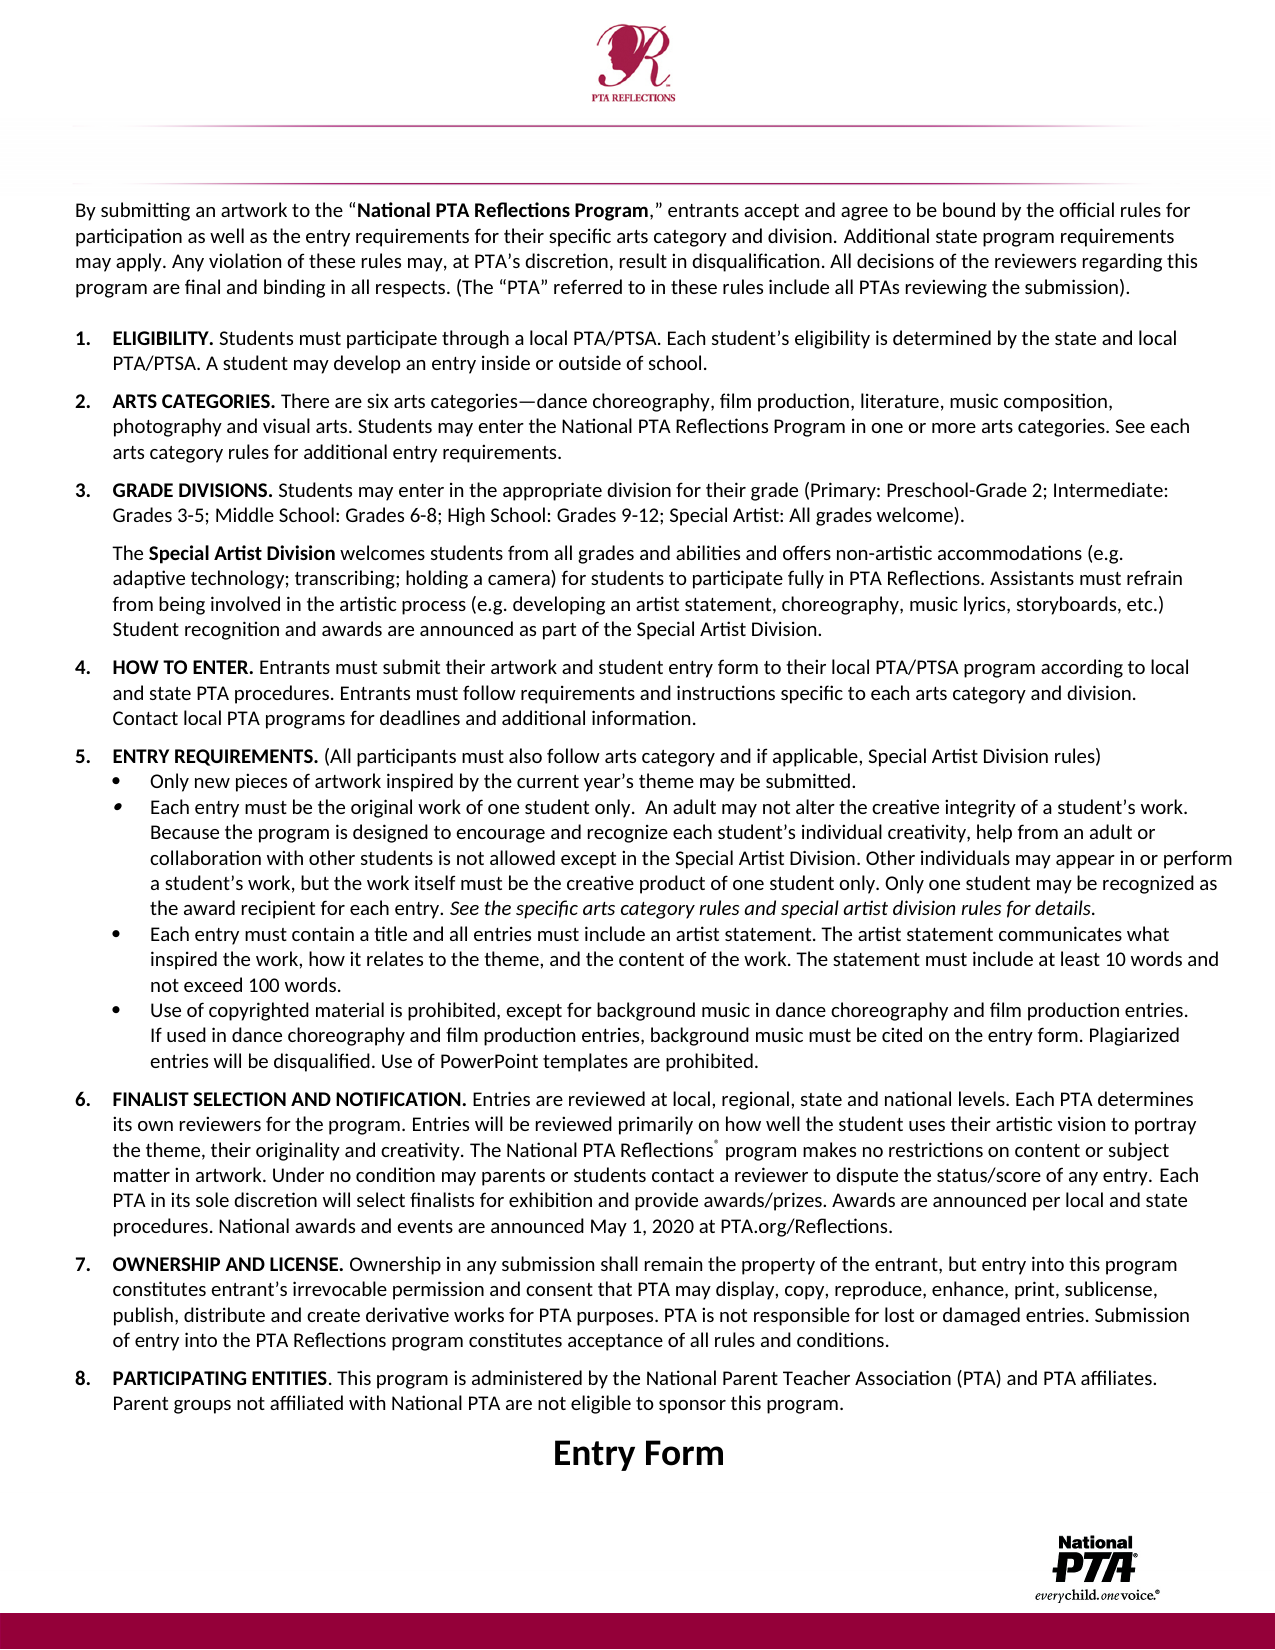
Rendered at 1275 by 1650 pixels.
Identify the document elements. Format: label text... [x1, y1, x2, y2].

list Each entry must contain a title and all entries must include an artist statement. The artist statement communicates what inspired the work, how it relates to the theme, and the content of the work. The statement must include at least 10 words and not exceed 100 words. [75, 921, 1200, 997]
list OWNERSHIP AND LICENSE. Ownership in any submission shall remain the property of the entrant, but entry into this program constitutes entrant’s irrevocable permission and consent that PTA may display, copy, reproduce, enhance, print, sublicense, publish, distribute and create derivative works for PTA purposes. PTA is not responsible for lost or damaged entries. Submission of entry into the PTA Reflections program constitutes acceptance of all rules and conditions. [75, 1251, 1200, 1353]
list Each entry must be the original work of one student only. An adult may not alter the creative integrity of a student’s work. Because the program is designed to encourage and recognize each student’s individual creativity, help from an adult or collaboration with other students is not allowed except in the Special Artist Division. Other individuals may appear in or perform a student’s work, but the work itself must be the creative product of one student only. Only one student may be recognized as the award recipient for each entry. See the specific arts category rules and special artist division rules for details. [75, 794, 1200, 921]
list Use of copyrighted material is prohibited, except for background music in dance choreography and film production entries. If used in dance choreography and film production entries, background music must be cited on the entry form. Plagiarized entries will be disqualified. Use of PowerPoint templates are prohibited. [112, 997, 1200, 1073]
picture [0, 118, 1271, 197]
list ENTRY REQUIREMENTS. (All participants must also follow arts category and if applicable, Special Artist Division rules) [75, 743, 1200, 768]
picture [553, 21, 722, 107]
list PARTICIPATING ENTITIES. This program is administered by the National Parent Teacher Association (PTA) and PTA affiliates. Parent groups not affiliated with National PTA are not eligible to sponsor this program. [75, 1365, 1200, 1416]
list HOW TO ENTER. Entrants must submit their artwork and student entry form to their local PTA/PTSA program according to local and state PTA procedures. Entrants must follow requirements and instructions specific to each arts category and division. Contact local PTA programs for deadlines and additional information. [75, 654, 1200, 731]
picture [0, 1449, 1275, 1649]
text The Special Artist Division welcomes students from all grades and abilities and offers non-artistic accommodations (e.g. adaptive technology; transcribing; holding a camera) for students to participate fully in PTA Reflections. Assistants must refrain from being involved in the artistic process (e.g. developing an artist statement, choreography, music lyrics, storyboards, etc.) Student recognition and awards are announced as part of the Special Artist Division. [112, 540, 1200, 642]
text By submitting an artwork to the “National PTA Reflections Program,” entrants accept and agree to be bound by the official rules for participation as well as the entry requirements for their specific arts category and division. Additional state program requirements may apply. Any violation of these rules may, at PTA’s discretion, result in disqualification. All decisions of the reviewers regarding this program are final and binding in all respects. (The “PTA” referred to in these rules include all PTAs reviewing the submission). [75, 198, 1200, 299]
picture [667, 1450, 675, 1462]
list ARTS CATEGORIES. There are six arts categories—dance choreography, film production, literature, music composition, photography and visual arts. Students may enter the National PTA Reflections Program in one or more arts categories. See each arts category rules for additional entry requirements. [75, 388, 1200, 464]
list FINALIST SELECTION AND NOTIFICATION. Entries are reviewed at local, regional, state and national levels. Each PTA determines its own reviewers for the program. Entries will be reviewed primarily on how well the student uses their artistic vision to portray the theme, their originality and creativity. The National PTA Reflections® program makes no restrictions on content or subject matter in artwork. Under no condition may parents or students contact a reviewer to dispute the status/score of any entry. Each PTA in its sole discretion will select finalists for exhibition and provide awards/prizes. Awards are announced per local and state procedures. National awards and events are announced May 1, 2020 at PTA.org/Reflections. [75, 1086, 1200, 1238]
list GRADE DIVISIONS. Students may enter in the appropriate division for their grade (Primary: Preschool-Grade 2; Intermediate: Grades 3-5; Middle School: Grades 6-8; High School: Grades 9-12; Special Artist: All grades welcome). [75, 477, 1200, 528]
list Only new pieces of artwork inspired by the current year’s theme may be submitted. [75, 768, 1200, 794]
picture [623, 1449, 629, 1457]
list ELIGIBILITY. Students must participate through a local PTA/PTSA. Each student’s eligibility is determined by the state and local PTA/PTSA. A student may develop an entry inside or outside of school. [75, 325, 1200, 376]
